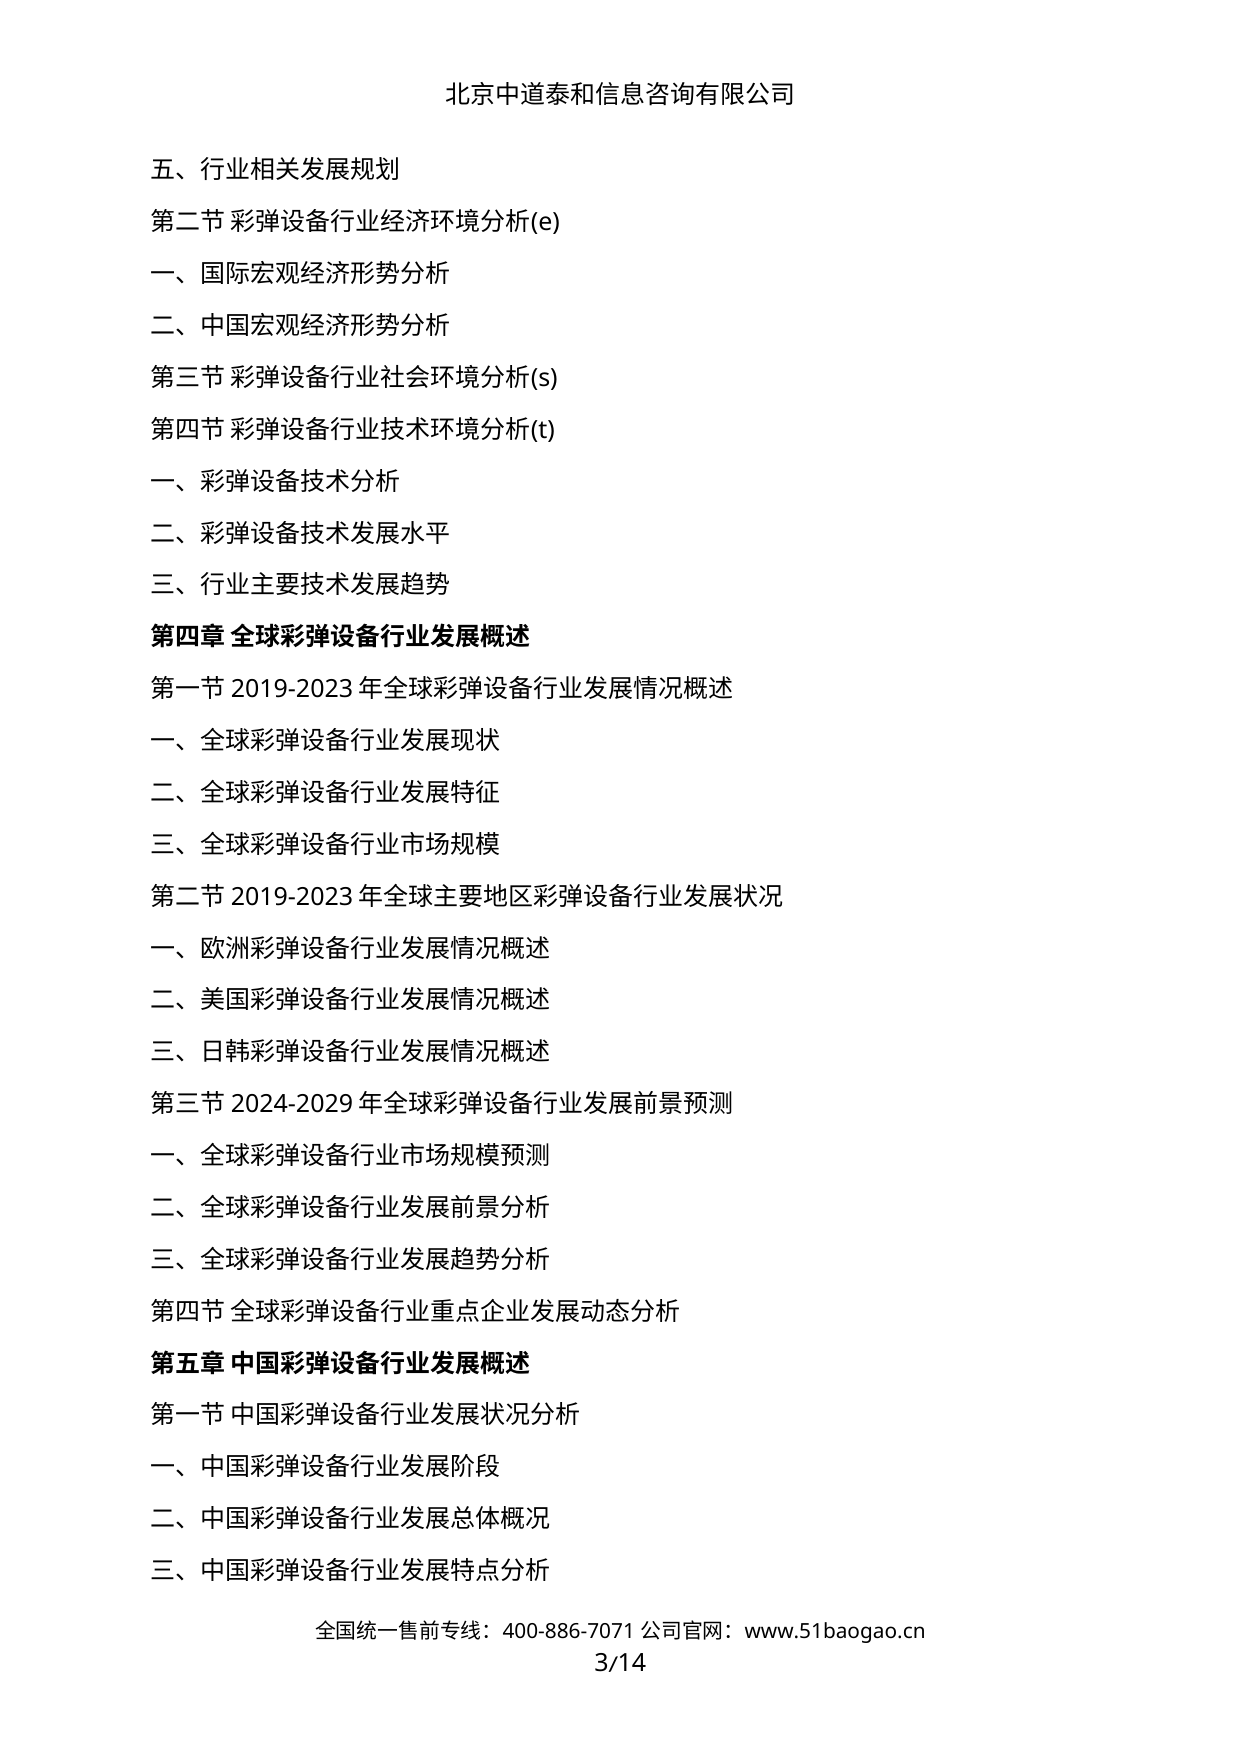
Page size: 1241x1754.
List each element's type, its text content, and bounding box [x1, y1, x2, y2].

text 二、彩弹设备技术发展水平 [150, 513, 1090, 549]
text 二、中国彩弹设备行业发展总体概况 [150, 1499, 1090, 1535]
text 第二节 2019-2023年全球主要地区彩弹设备行业发展状况 [150, 876, 1090, 912]
text 一、国际宏观经济形势分析 [150, 254, 1090, 290]
text 三、全球彩弹设备行业发展趋势分析 [150, 1239, 1090, 1276]
text 一、彩弹设备技术分析 [150, 461, 1090, 497]
text 一、全球彩弹设备行业市场规模预测 [150, 1136, 1090, 1172]
text 二、全球彩弹设备行业发展前景分析 [150, 1187, 1090, 1224]
text 二、美国彩弹设备行业发展情况概述 [150, 980, 1090, 1016]
text 五、行业相关发展规划 [150, 150, 1090, 186]
text 第三节 彩弹设备行业社会环境分析(s) [150, 357, 1090, 394]
text 一、中国彩弹设备行业发展阶段 [150, 1447, 1090, 1483]
text 第四章 全球彩弹设备行业发展概述 [150, 617, 1090, 653]
text 一、欧洲彩弹设备行业发展情况概述 [150, 928, 1090, 964]
text 第二节 彩弹设备行业经济环境分析(e) [150, 202, 1090, 238]
text 三、中国彩弹设备行业发展特点分析 [150, 1551, 1090, 1587]
text 第一节 中国彩弹设备行业发展状况分析 [150, 1395, 1090, 1431]
text 一、全球彩弹设备行业发展现状 [150, 721, 1090, 757]
text 二、全球彩弹设备行业发展特征 [150, 772, 1090, 809]
text 三、日韩彩弹设备行业发展情况概述 [150, 1032, 1090, 1068]
text 第四节 彩弹设备行业技术环境分析(t) [150, 409, 1090, 446]
text 第四节 全球彩弹设备行业重点企业发展动态分析 [150, 1291, 1090, 1327]
text 第三节 2024-2029年全球彩弹设备行业发展前景预测 [150, 1084, 1090, 1120]
text 三、行业主要技术发展趋势 [150, 565, 1090, 601]
text 第五章 中国彩弹设备行业发展概述 [150, 1343, 1090, 1379]
text 第一节 2019-2023年全球彩弹设备行业发展情况概述 [150, 669, 1090, 705]
text 三、全球彩弹设备行业市场规模 [150, 824, 1090, 861]
text 二、中国宏观经济形势分析 [150, 306, 1090, 342]
